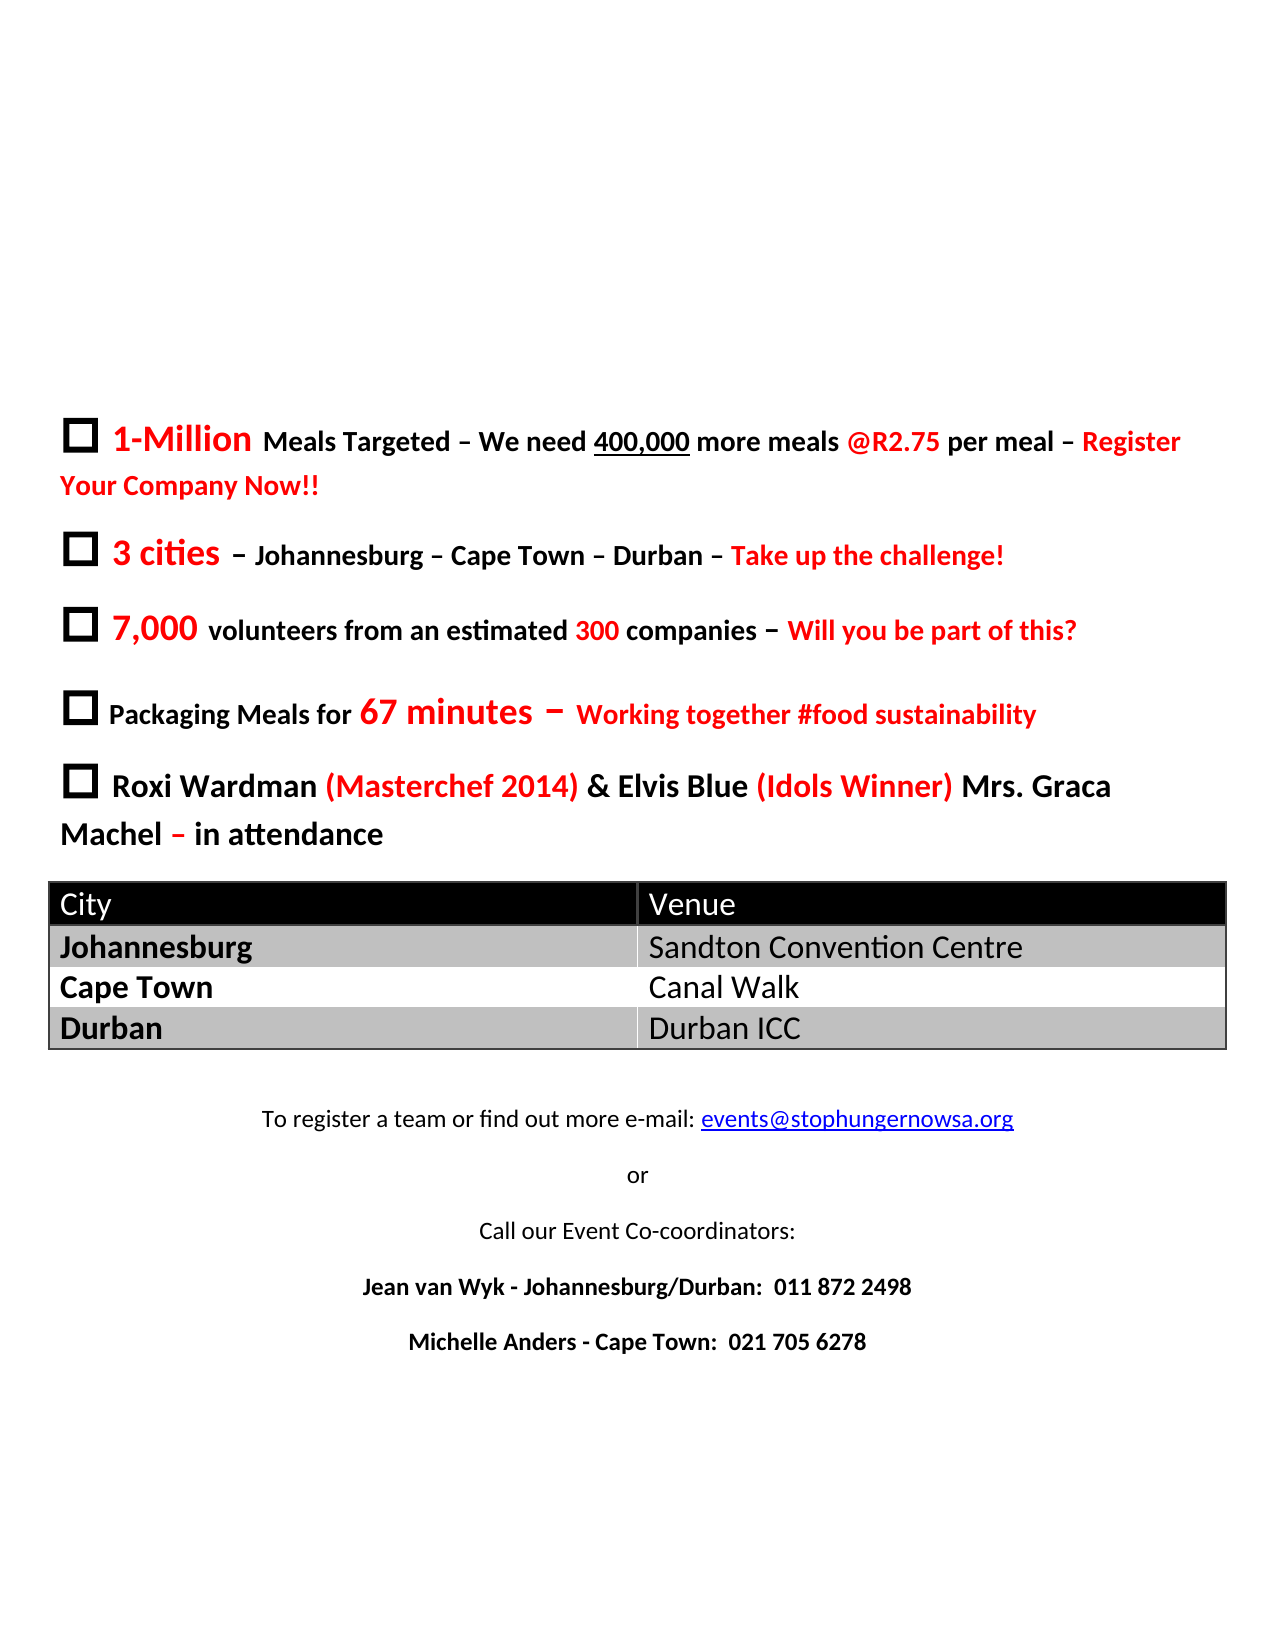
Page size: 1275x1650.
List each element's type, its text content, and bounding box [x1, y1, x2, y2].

text Roxi Wardman (Masterchef 2014) & Elvis Blue (Idols Winner) Mrs. Graca Machel – in attendance [60, 765, 1215, 854]
text or [60, 1159, 1215, 1189]
table_cell Cape Town [50, 967, 637, 1007]
text Jean van Wyk - Johannesburg/Durban: 011 872 2498 [60, 1271, 1215, 1301]
text 7,000 volunteers from an estimated 300 companies – Will you be part of this? [60, 604, 1215, 651]
table_header City [50, 883, 636, 924]
table_header Venue [639, 883, 1225, 924]
text To register a team or find out more e-mail: events@stophungernowsa.org [60, 1103, 1215, 1134]
table_cell Durban [50, 1007, 637, 1048]
text Packaging Meals for 67 minutes – Working together #food sustainability [60, 680, 1215, 736]
table_cell Canal Walk [638, 967, 1225, 1007]
text Call our Event Co-coordinators: [60, 1215, 1215, 1245]
table_cell Johannesburg [50, 926, 637, 967]
text 1-Million Meals Targeted – We need 400,000 more meals @R2.75 per meal – Register Your Company Now!! [60, 415, 1215, 503]
text 3 cities – Johannesburg – Cape Town – Durban – Take up the challenge! [60, 529, 1215, 575]
table_cell Sandton Convention Centre [638, 926, 1225, 967]
text Michelle Anders - Cape Town: 021 705 6278 [60, 1326, 1215, 1357]
table_cell Durban ICC [638, 1007, 1225, 1048]
